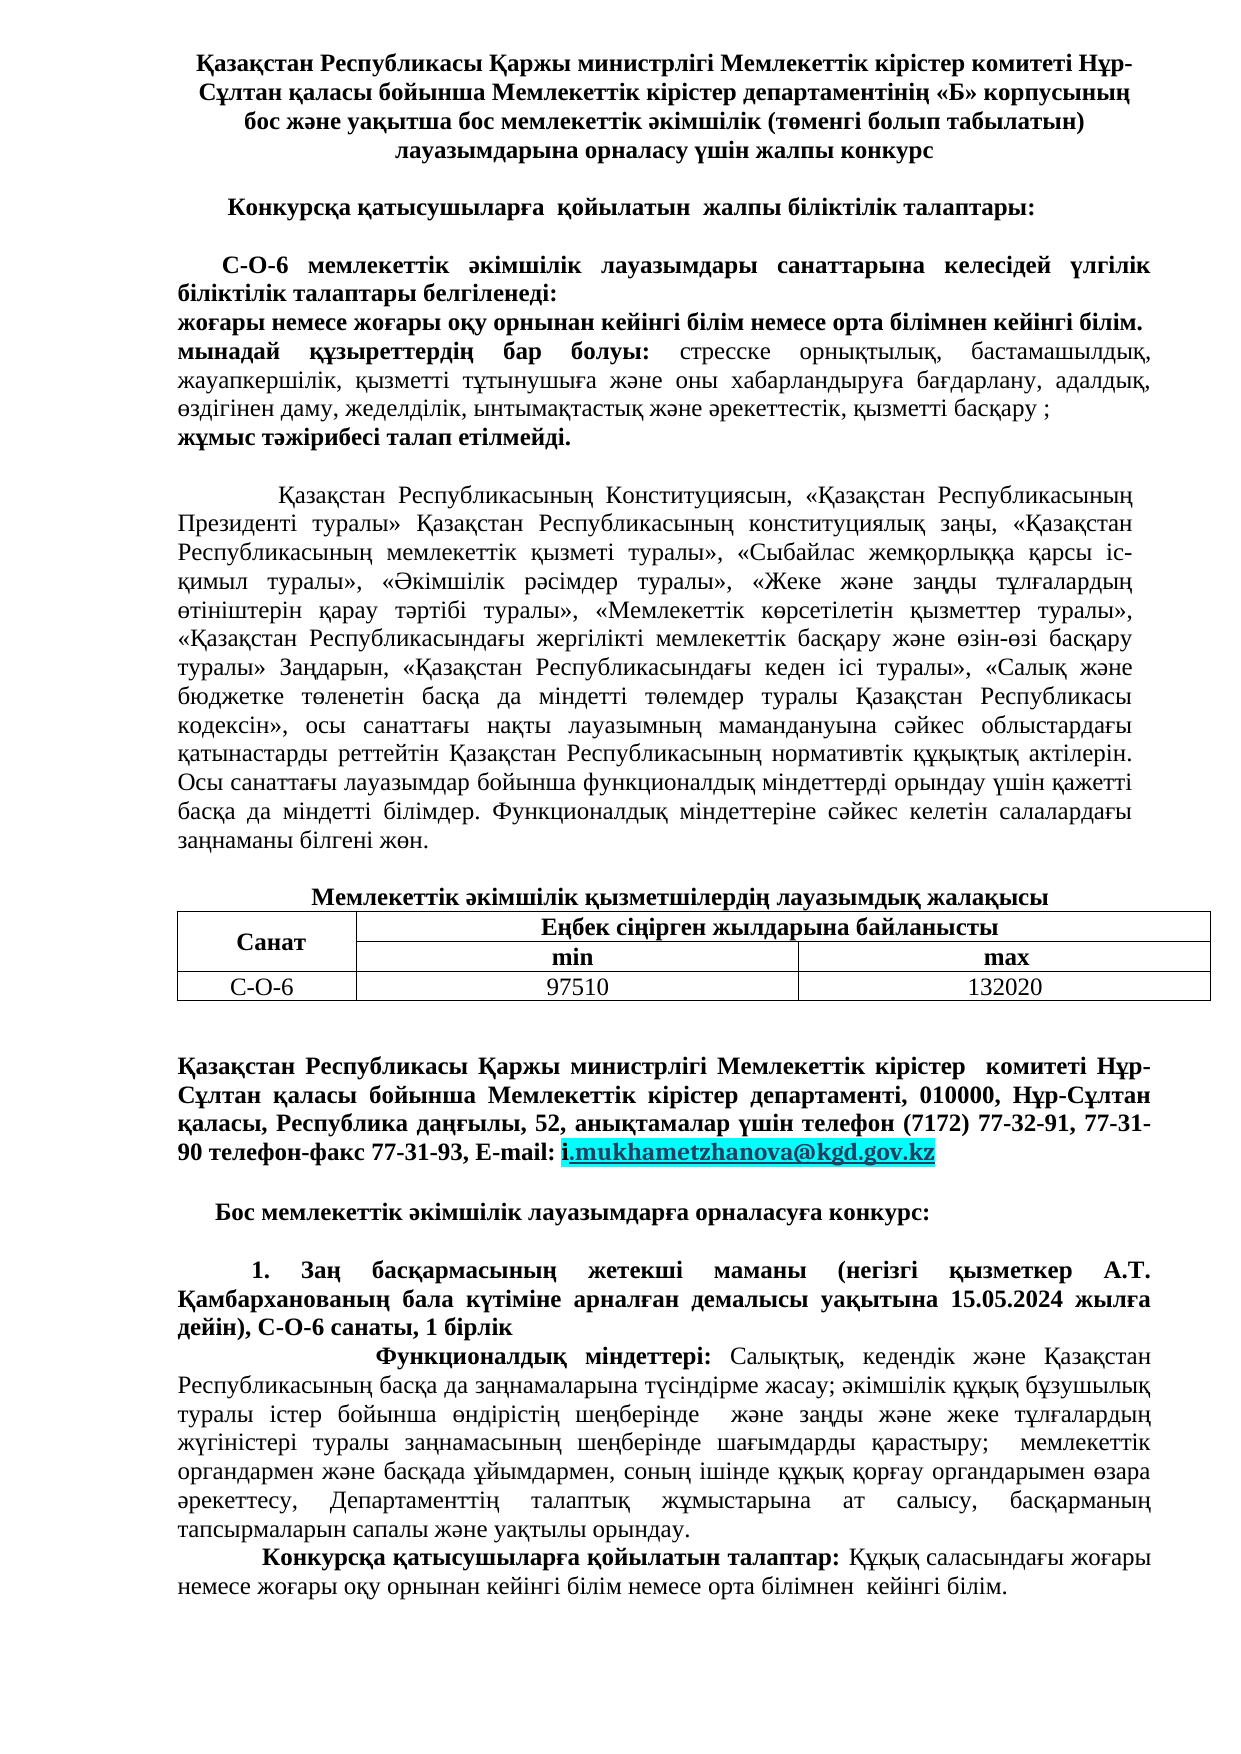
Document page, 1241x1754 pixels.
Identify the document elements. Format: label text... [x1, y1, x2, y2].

text жұмыс тәжірибесі талап етілмейді. [177, 422, 1152, 451]
text Мемлекеттік әкімшілік қызметшілердің лауазымдық жалақысы [31, 882, 1124, 911]
subtitle Қазақстан Республикасы Қаржы министрлігі Мемлекеттік кірістер комитеті Нұр-Сұлтан қаласы бойынша Мемлекеттік кірістер департаменті, 010000, Нұр-Сұлтан қаласы, Республика даңғылы, 52, анықтамалар үшін телефон (7172) 77-32-91, 77-31-90 телефон-факс 77-31-93, E-mail: i.mukhametzhanova@kgd.gov.kz [177, 1051, 1152, 1167]
subtitle Қазақстан Республикасы Қаржы министрлігі Мемлекеттік кірістер комитеті Нұр-Сұлтан қаласы бойынша Мемлекеттік кірістер департаментінің «Б» корпусының бос және уақытша бос мемлекеттік әкімшілік (төменгі болып табылатын) лауазымдарына орналасу үшін жалпы конкурс [177, 48, 1152, 163]
text Бос мемлекеттік әкімшілік лауазымдарға орналасуға конкурс: [177, 1197, 1152, 1226]
table_cell min [357, 942, 798, 971]
text Қазақстан Республикасының Конституциясын, «Қазақстан Республикасының Президенті туралы» Қазақстан Республикасының конституциялық заңы, «Қазақстан Республикасының мемлекеттік қызметі туралы», «Сыбайлас жемқорлыққа қарсы іс-қимыл туралы», «Әкімшілік рәсімдер туралы», «Жеке және заңды тұлғалардың өтiнiштерiн қарау тәртiбi туралы», «Мемлекеттік көрсетілетін қызметтер туралы», «Қазақстан Республикасындағы жергілікті мемлекеттік басқару және өзін-өзі басқару туралы» Заңдарын, «Қазақстан Республикасындағы кеден ісі туралы», «Салық және бюджетке төленетін басқа да міндетті төлемдер туралы Қазақстан Республикасы кодексін», осы санаттағы нақты лауазымның мамандануына сәйкес облыстардағы қатынастарды реттейтін Қазақстан Республикасының нормативтік құқықтық актілерін. Осы санаттағы лауазымдар бойынша функционалдық міндеттерді орындау үшін қажетті басқа да міндетті білімдер. Функционалдық міндеттеріне сәйкес келетін салалардағы заңнаманы білгені жөн. [177, 480, 1133, 853]
table_header Еңбек сіңірген жылдарына байланысты [357, 912, 1210, 941]
text Конкурсқа қатысушыларға қойылатын жалпы біліктілік талаптары: [177, 192, 1152, 221]
text мынадай құзыреттердің бар болуы: стресске орнықтылық, бастамашылдық, жауапкершілік, қызметті тұтынушыға және оны хабарландыруға бағдарлану, адалдық, өздігінен даму, жеделділік, ынтымақтастық және әрекеттестік, қызметті басқару ; [177, 336, 1152, 422]
table_cell 97510 [357, 972, 798, 1000]
table_cell 132020 [799, 972, 1210, 1000]
table_header Санат [178, 912, 356, 971]
table_cell С-О-6 [178, 972, 356, 1000]
text Конкурсқа қатысушыларға қойылатын талаптар: Құқық саласындағы жоғары немесе жоғары оқу орнынан кейінгі білім немесе орта білімнен кейінгі білім. [177, 1542, 1152, 1600]
table_cell max [799, 942, 1210, 971]
text жоғары немесе жоғары оқу орнынан кейінгі білім немесе орта білімнен кейінгі білім. [177, 307, 1152, 336]
text С-О-6 мемлекеттік әкімшілік лауазымдары санаттарына келесідей үлгілік біліктілік талаптары белгіленеді: [177, 250, 1152, 307]
text 1. Заң басқармасының жетекші маманы (негізгі қызметкер А.Т. Қамбарханованың бала күтіміне арналған демалысы уақытына 15.05.2024 жылға дейін), С-О-6 санаты, 1 бірлік [177, 1255, 1152, 1341]
text Функционалдық міндеттері: Салықтық, кедендік және Қазақстан Республикасының басқа да заңнамаларына түсіндірме жасау; әкімшілік құқық бұзушылық туралы істер бойынша өндірістің шеңберінде және заңды және жеке тұлғалардың жүгіністері туралы заңнамасының шеңберінде шағымдарды қарастыру; мемлекеттік органдармен және басқада ұйымдармен, соның ішінде құқық қорғау органдарымен өзара әрекеттесу, Департаменттің талаптық жұмыстарына ат салысу, басқарманың тапсырмаларын сапалы және уақтылы орындау. [177, 1341, 1152, 1542]
